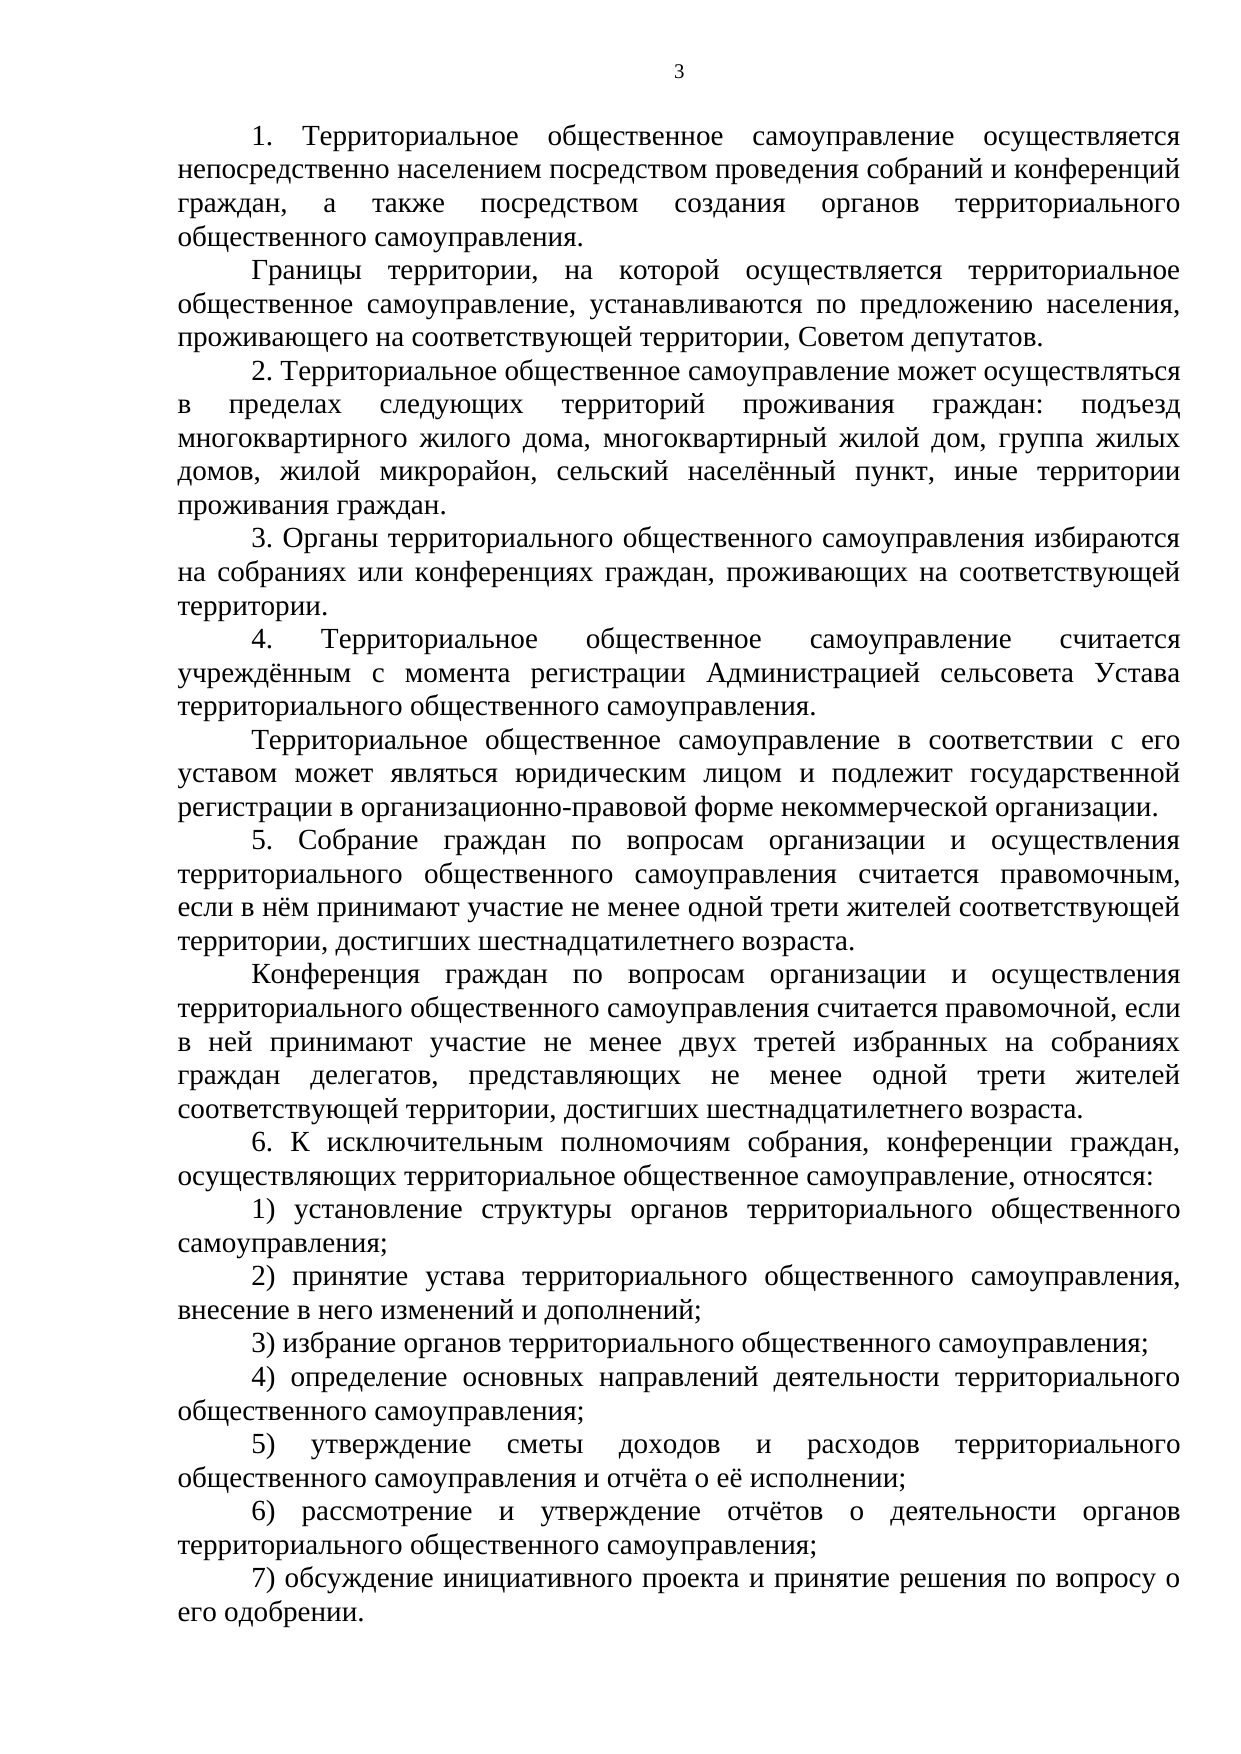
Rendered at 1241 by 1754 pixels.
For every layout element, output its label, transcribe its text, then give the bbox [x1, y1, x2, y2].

text 2) принятие устава территориального общественного самоуправления, внесение в него изменений и дополнений; [177, 1258, 1181, 1326]
text 6. К исключительным полномочиям собрания, конференции граждан, осуществляющих территориальное общественное самоуправление, относятся: [177, 1124, 1181, 1191]
text 6) рассмотрение и утверждение отчётов о деятельности органов территориального общественного самоуправления; [177, 1493, 1181, 1560]
text 7) обсуждение инициативного проекта и принятие решения по вопросу о его одобрении. [177, 1560, 1181, 1627]
text Конференция граждан по вопросам организации и осуществления территориального общественного самоуправления считается правомочной, если в ней принимают участие не менее двух третей избранных на собраниях граждан делегатов, представляющих не менее одной трети жителей соответствующей территории, достигших шестнадцатилетнего возраста. [177, 957, 1181, 1124]
text 2. Территориальное общественное самоуправление может осуществляться в пределах следующих территорий проживания граждан: подъезд многоквартирного жилого дома, многоквартирный жилой дом, группа жилых домов, жилой микрорайон, сельский населённый пункт, иные территории проживания граждан. [177, 353, 1181, 521]
text Границы территории, на которой осуществляется территориальное общественное самоуправление, устанавливаются по предложению населения, проживающего на соответствующей территории, Советом депутатов. [177, 252, 1181, 353]
text 3) избрание органов территориального общественного самоуправления; [177, 1326, 1181, 1359]
text 3. Органы территориального общественного самоуправления избираются на собраниях или конференциях граждан, проживающих на соответствующей территории. [177, 521, 1181, 621]
text 4. Территориальное общественное самоуправление считается учреждённым с момента регистрации Администрацией сельсовета Устава территориального общественного самоуправления. [177, 621, 1181, 722]
text 1) установление структуры органов территориального общественного самоуправления; [177, 1191, 1181, 1258]
text 5) утверждение сметы доходов и расходов территориального общественного самоуправления и отчёта о её исполнении; [177, 1426, 1181, 1493]
text 1. Территориальное общественное самоуправление осуществляется непосредственно населением посредством проведения собраний и конференций граждан, а также посредством создания органов территориального общественного самоуправления. [177, 118, 1181, 252]
text Территориальное общественное самоуправление в соответствии с его уставом может являться юридическим лицом и подлежит государственной регистрации в организационно-правовой форме некоммерческой организации. [177, 722, 1181, 822]
text 5. Собрание граждан по вопросам организации и осуществления территориального общественного самоуправления считается правомочным, если в нём принимают участие не менее одной трети жителей соответствующей территории, достигших шестнадцатилетнего возраста. [177, 822, 1181, 957]
text 4) определение основных направлений деятельности территориального общественного самоуправления; [177, 1359, 1181, 1426]
